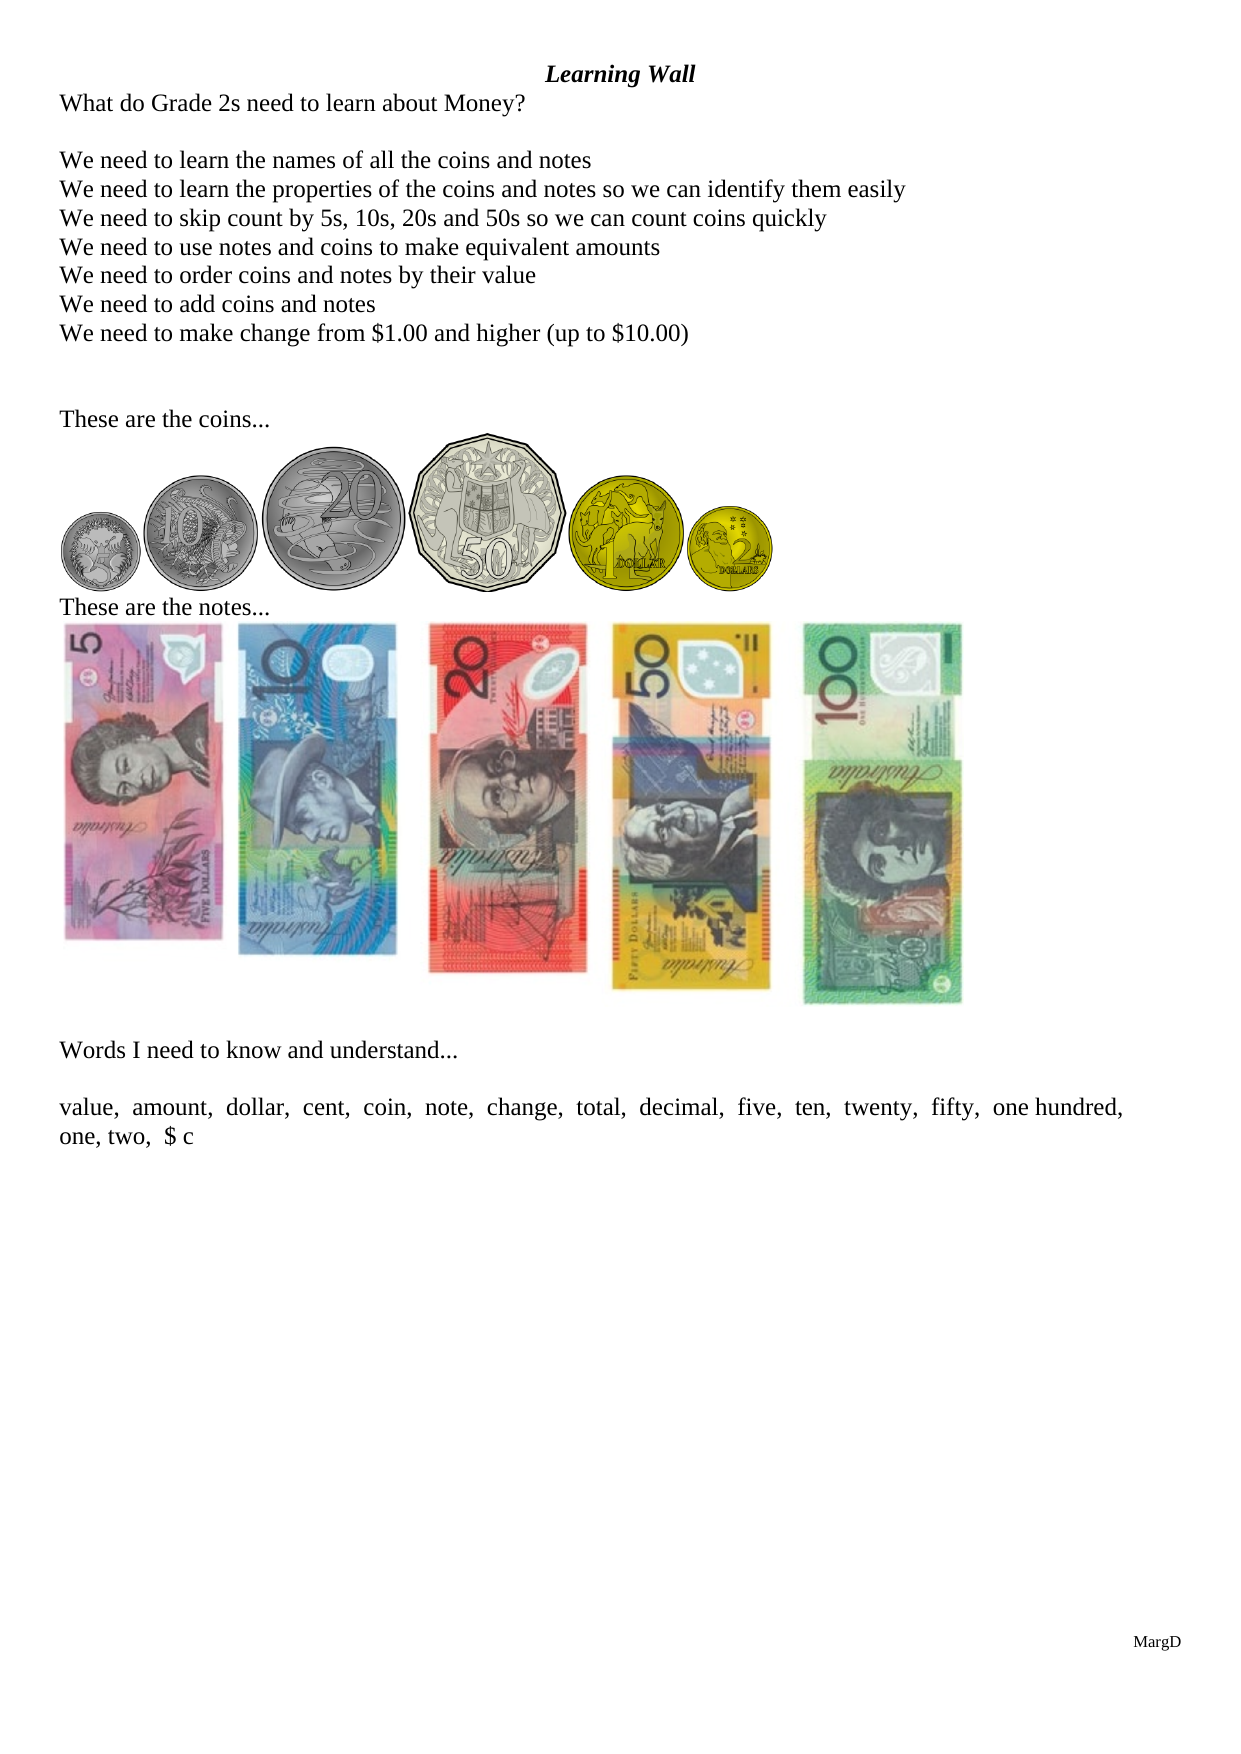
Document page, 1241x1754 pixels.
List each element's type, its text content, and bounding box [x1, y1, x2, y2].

text We need to skip count by 5s, 10s, 20s and 50s so we can count coins quickly [59, 203, 1181, 232]
picture [64, 622, 964, 1006]
text value, amount, dollar, cent, coin, note, change, total, decimal, five, ten, twenty, fifty, one hundred, [59, 1092, 1181, 1121]
text These are the notes... [59, 592, 1181, 621]
text Words I need to know and understand... [59, 1035, 1181, 1064]
text What do Grade 2s need to learn about Money? [59, 88, 1181, 117]
text We need to add coins and notes [59, 289, 1181, 318]
text one, two, $ c [59, 1121, 1181, 1150]
picture [59, 432, 774, 592]
text We need to order coins and notes by their value [59, 260, 1181, 289]
text We need to use notes and coins to make equivalent amounts [59, 232, 1181, 260]
text We need to make change from $1.00 and higher (up to $10.00) [59, 318, 1181, 347]
text Learning Wall [59, 59, 1181, 88]
text These are the coins... [59, 404, 1181, 433]
text We need to learn the properties of the coins and notes so we can identify them easily [59, 174, 1181, 203]
text We need to learn the names of all the coins and notes [59, 145, 1181, 174]
